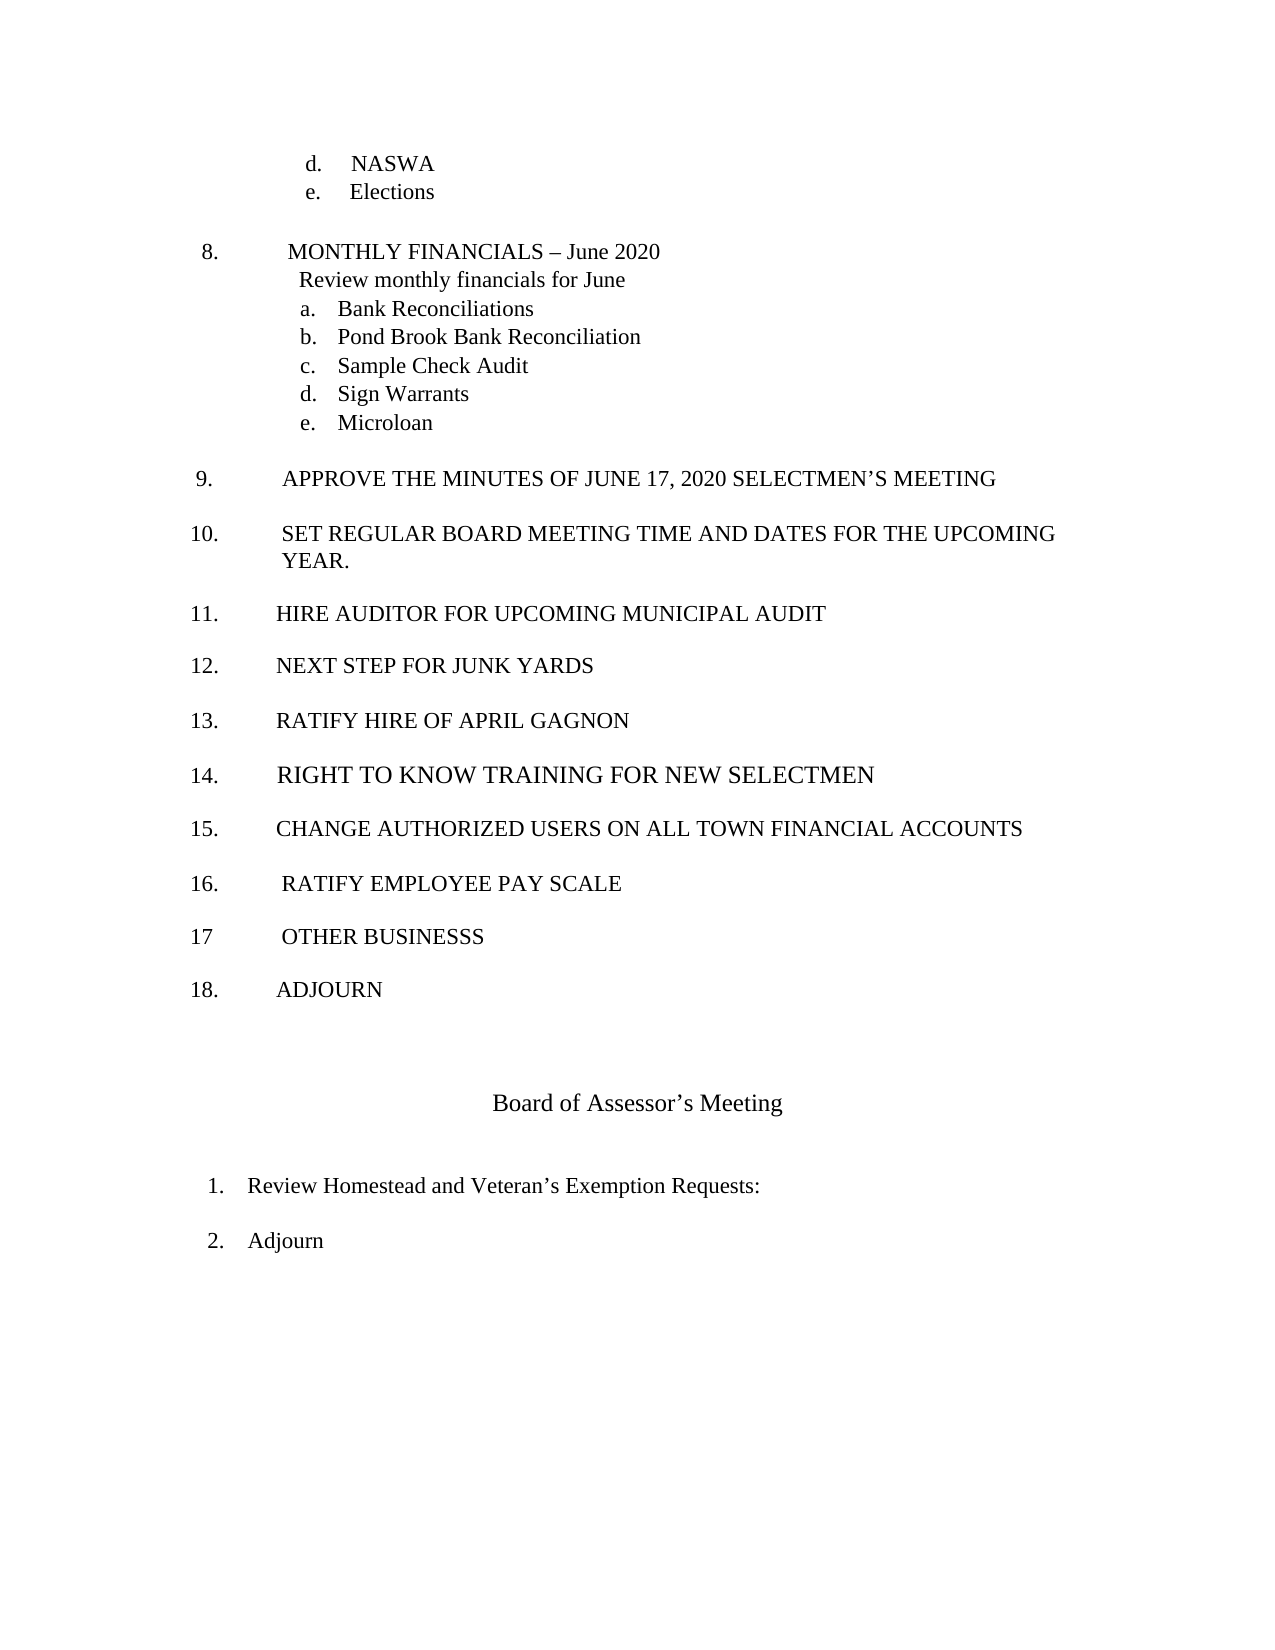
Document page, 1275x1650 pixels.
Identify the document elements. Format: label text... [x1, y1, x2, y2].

list Bank Reconciliations [300, 295, 1125, 321]
list 8. MONTHLY FINANCIALS – June 2020 [150, 238, 1125, 264]
text 16. RATIFY EMPLOYEE PAY SCALE [150, 870, 1125, 897]
text 9. APPROVE THE MINUTES OF JUNE 17, 2020 SELECTMEN’S MEETING [150, 465, 1125, 492]
list d. NASWA [225, 150, 1125, 176]
text 11. HIRE AUDITOR FOR UPCOMING MUNICIPAL AUDIT [150, 599, 1125, 626]
list Review monthly financials for June [150, 266, 1125, 293]
text 1. Review Homestead and Veteran’s Exemption Requests: [150, 1172, 1125, 1198]
text 14. RIGHT TO KNOW TRAINING FOR NEW SELECTMEN [150, 760, 1125, 789]
text YEAR. [150, 547, 1125, 573]
text 10. SET REGULAR BOARD MEETING TIME AND DATES FOR THE UPCOMING [150, 521, 1125, 547]
list e. Elections [225, 178, 1125, 205]
list Sample Check Audit [300, 352, 1125, 378]
list Pond Brook Bank Reconciliation [300, 323, 1125, 349]
text 2. Adjourn [150, 1227, 1125, 1254]
list Sign Warrants [300, 380, 1125, 406]
text 12. NEXT STEP FOR JUNK YARDS [150, 652, 1125, 679]
text 15. CHANGE AUTHORIZED USERS ON ALL TOWN FINANCIAL ACCOUNTS [150, 815, 1125, 842]
text 13. RATIFY HIRE OF APRIL GAGNON [150, 707, 1125, 734]
text 18. ADJOURN [150, 976, 1125, 1002]
text 17 OTHER BUSINESSS [150, 923, 1125, 949]
text Board of Assessor’s Meeting [150, 1088, 1125, 1117]
list Microloan [300, 408, 1125, 435]
